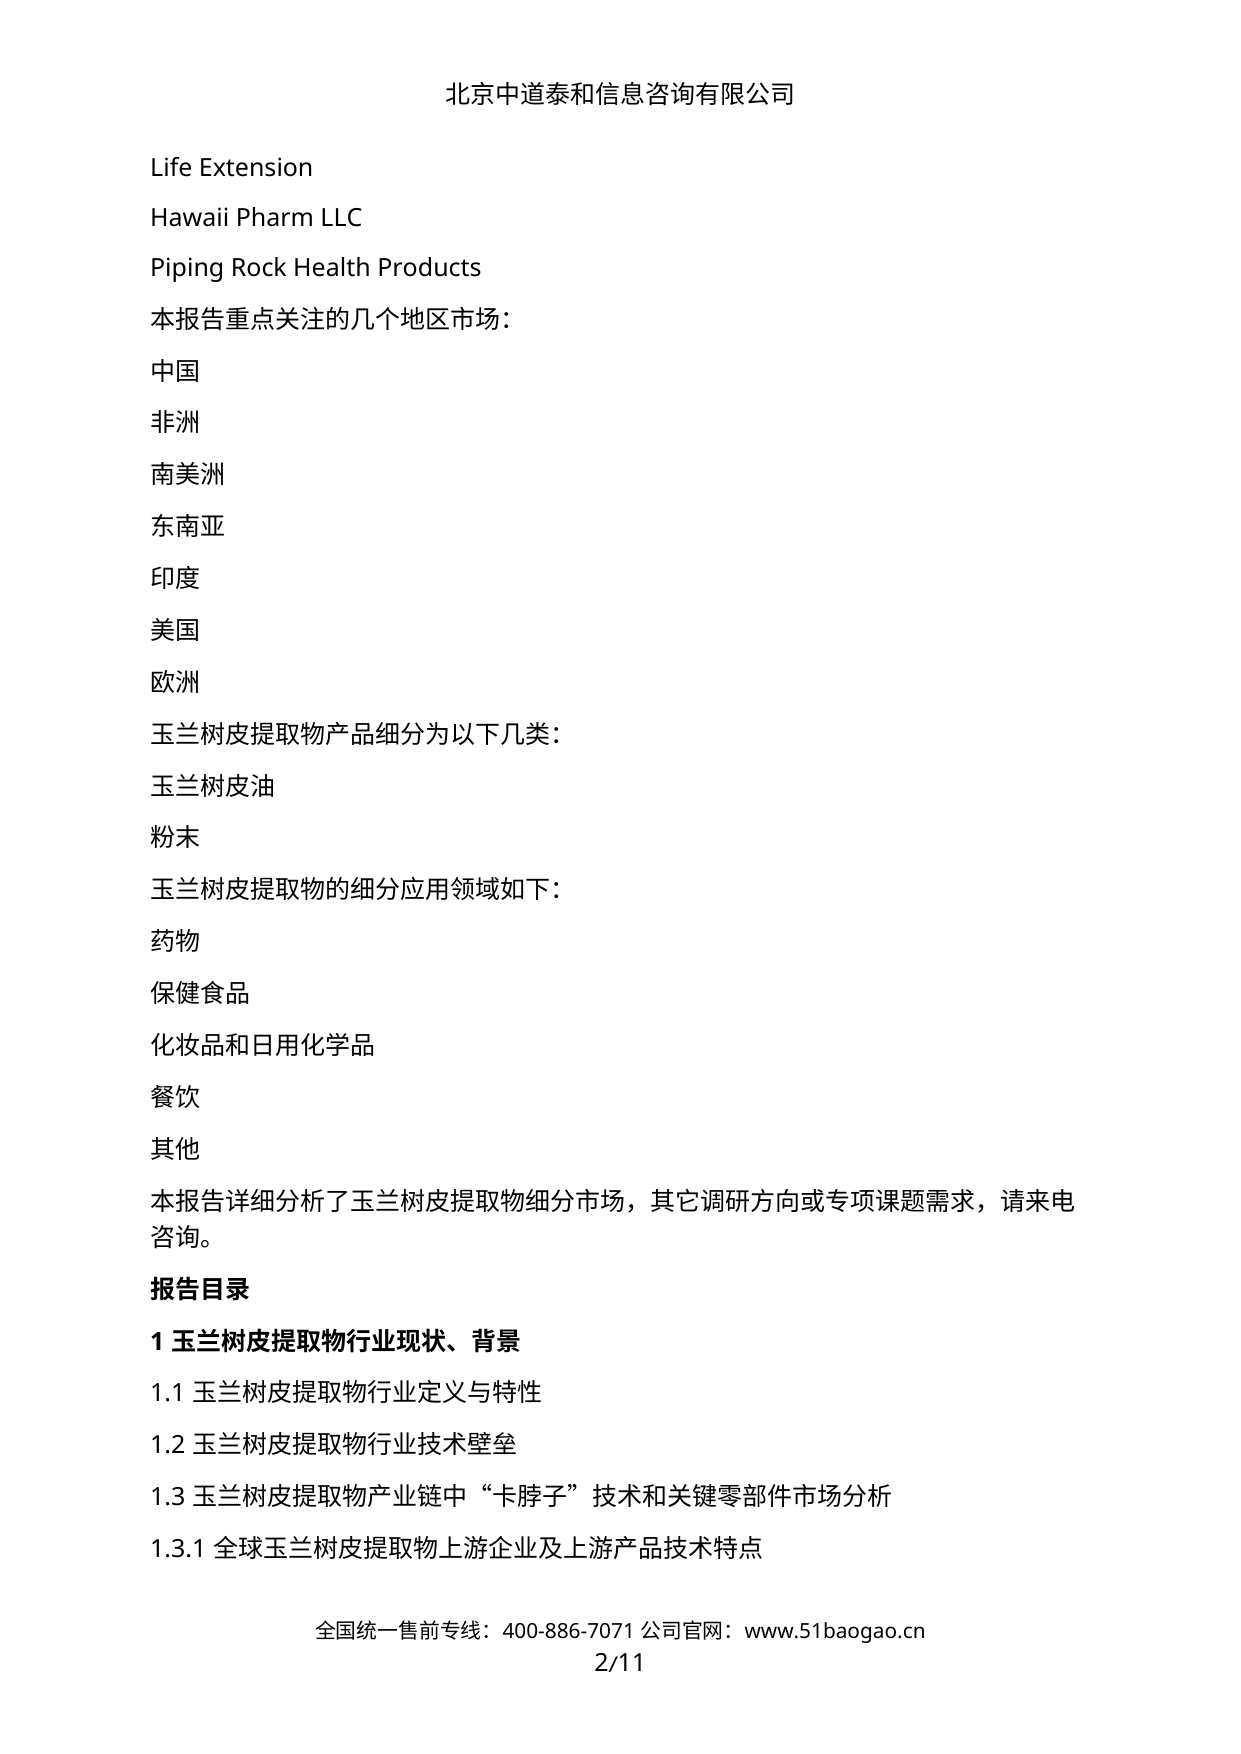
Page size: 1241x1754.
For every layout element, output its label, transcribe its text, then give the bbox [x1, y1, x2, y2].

text Piping Rock Health Products [150, 249, 1090, 283]
text 保健食品 [150, 973, 1090, 1010]
text 1.1 玉兰树皮提取物行业定义与特性 [150, 1373, 1090, 1409]
text 报告目录 [150, 1269, 1090, 1305]
text 1 玉兰树皮提取物行业现状、背景 [150, 1321, 1090, 1357]
text Life Extension [150, 150, 1090, 184]
text 其他 [150, 1129, 1090, 1165]
text 印度 [150, 558, 1090, 595]
text 欧洲 [150, 662, 1090, 698]
text 中国 [150, 351, 1090, 387]
text 东南亚 [150, 507, 1090, 543]
text 餐饮 [150, 1077, 1090, 1113]
text 本报告详细分析了玉兰树皮提取物细分市场，其它调研方向或专项课题需求，请来电咨询。 [150, 1181, 1090, 1253]
text 1.2 玉兰树皮提取物行业技术壁垒 [150, 1425, 1090, 1461]
text 本报告重点关注的几个地区市场： [150, 299, 1090, 335]
text 南美洲 [150, 455, 1090, 491]
text 药物 [150, 922, 1090, 958]
text Hawaii Pharm LLC [150, 200, 1090, 234]
text 美国 [150, 610, 1090, 647]
text 1.3 玉兰树皮提取物产业链中“卡脖子”技术和关键零部件市场分析 [150, 1477, 1090, 1513]
text 玉兰树皮提取物产品细分为以下几类： [150, 714, 1090, 750]
text 玉兰树皮提取物的细分应用领域如下： [150, 870, 1090, 906]
text 非洲 [150, 403, 1090, 439]
text 玉兰树皮油 [150, 766, 1090, 802]
text 1.3.1 全球玉兰树皮提取物上游企业及上游产品技术特点 [150, 1528, 1090, 1565]
text 化妆品和日用化学品 [150, 1025, 1090, 1062]
text 粉末 [150, 818, 1090, 854]
